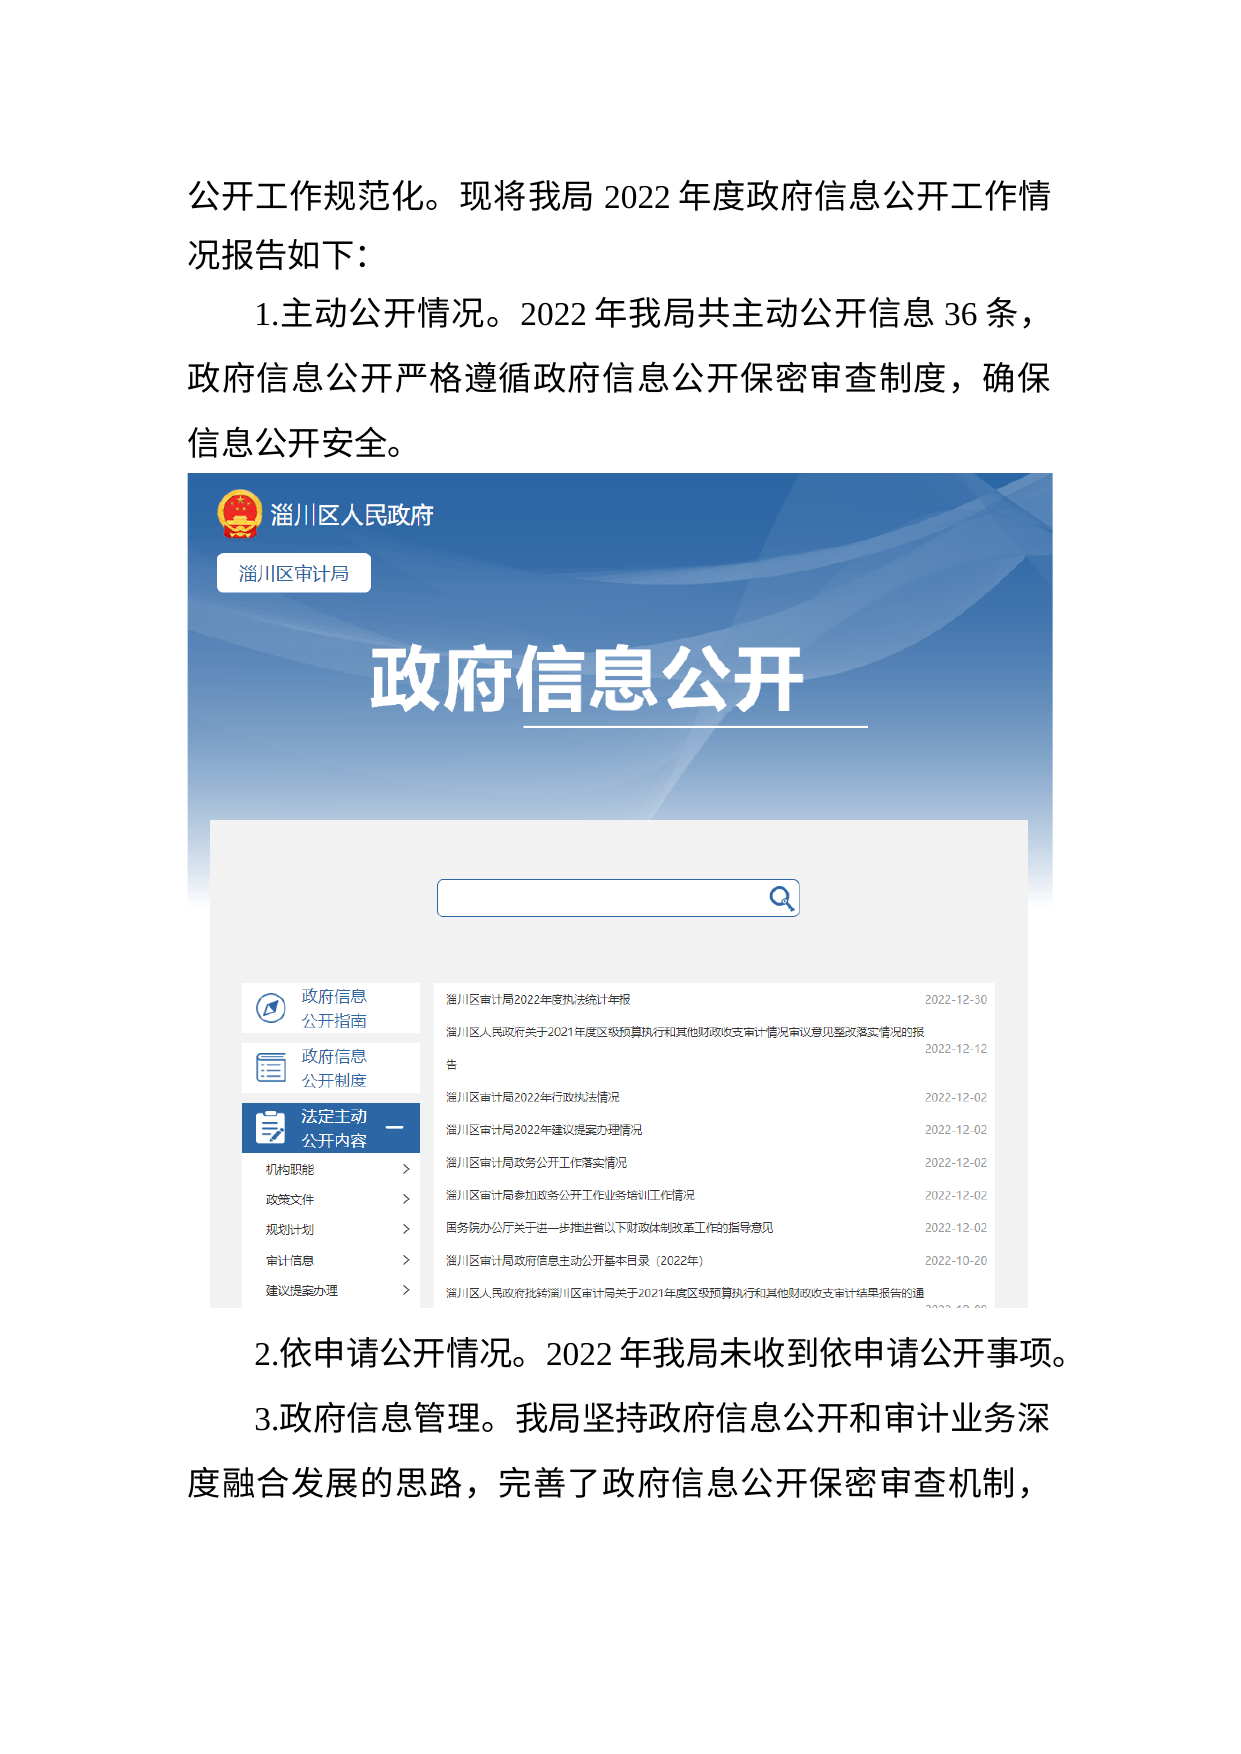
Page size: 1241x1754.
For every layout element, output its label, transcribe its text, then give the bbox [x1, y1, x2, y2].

text 2.依申请公开情况。2022年我局未收到依申请公开事项。 [187, 1319, 1053, 1384]
text 1.主动公开情况。2022年我局共主动公开信息36条，政府信息公开严格遵循政府信息公开保密审查制度，确保信息公开安全。 [187, 279, 1053, 473]
picture [187, 473, 1053, 1308]
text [187, 162, 1053, 279]
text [187, 1384, 1053, 1514]
